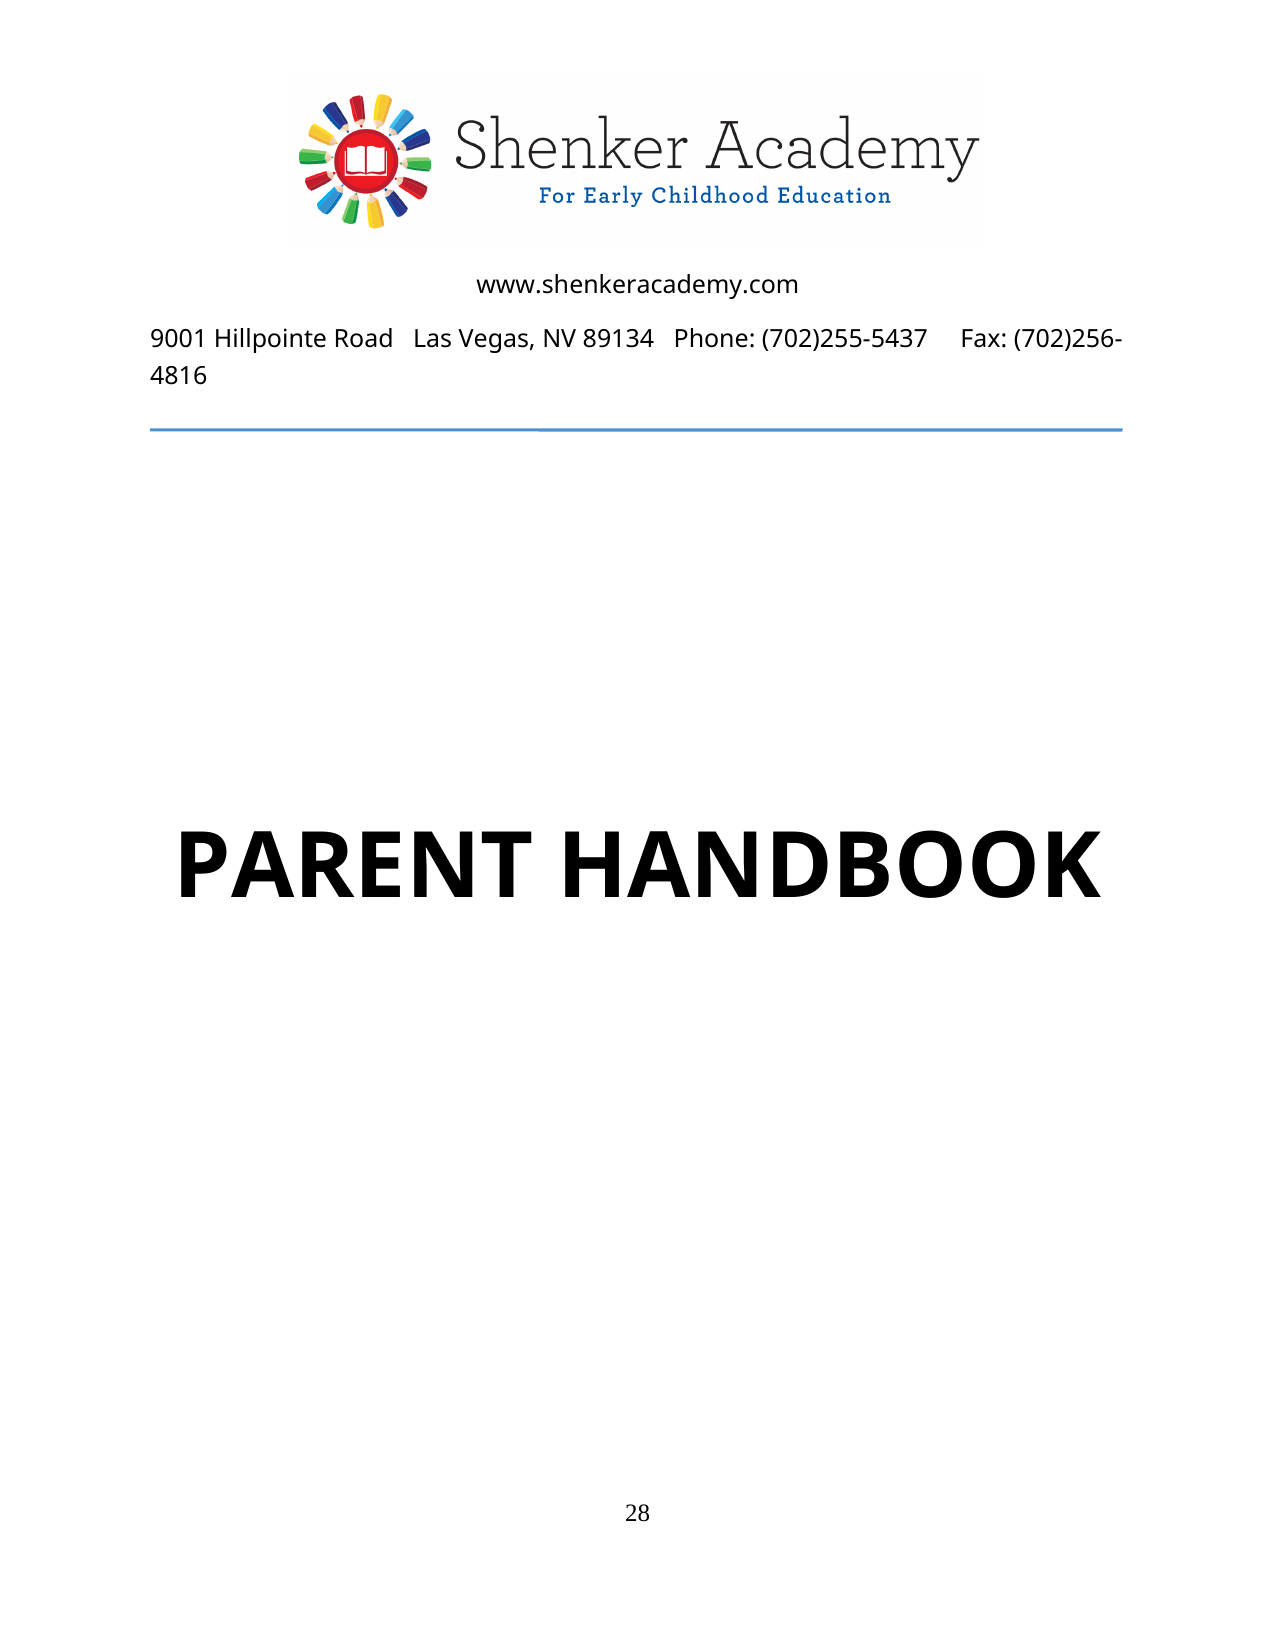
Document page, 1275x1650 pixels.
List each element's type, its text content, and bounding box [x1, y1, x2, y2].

subtitle PARENT HANDBOOK [150, 799, 1125, 924]
picture [291, 75, 984, 249]
